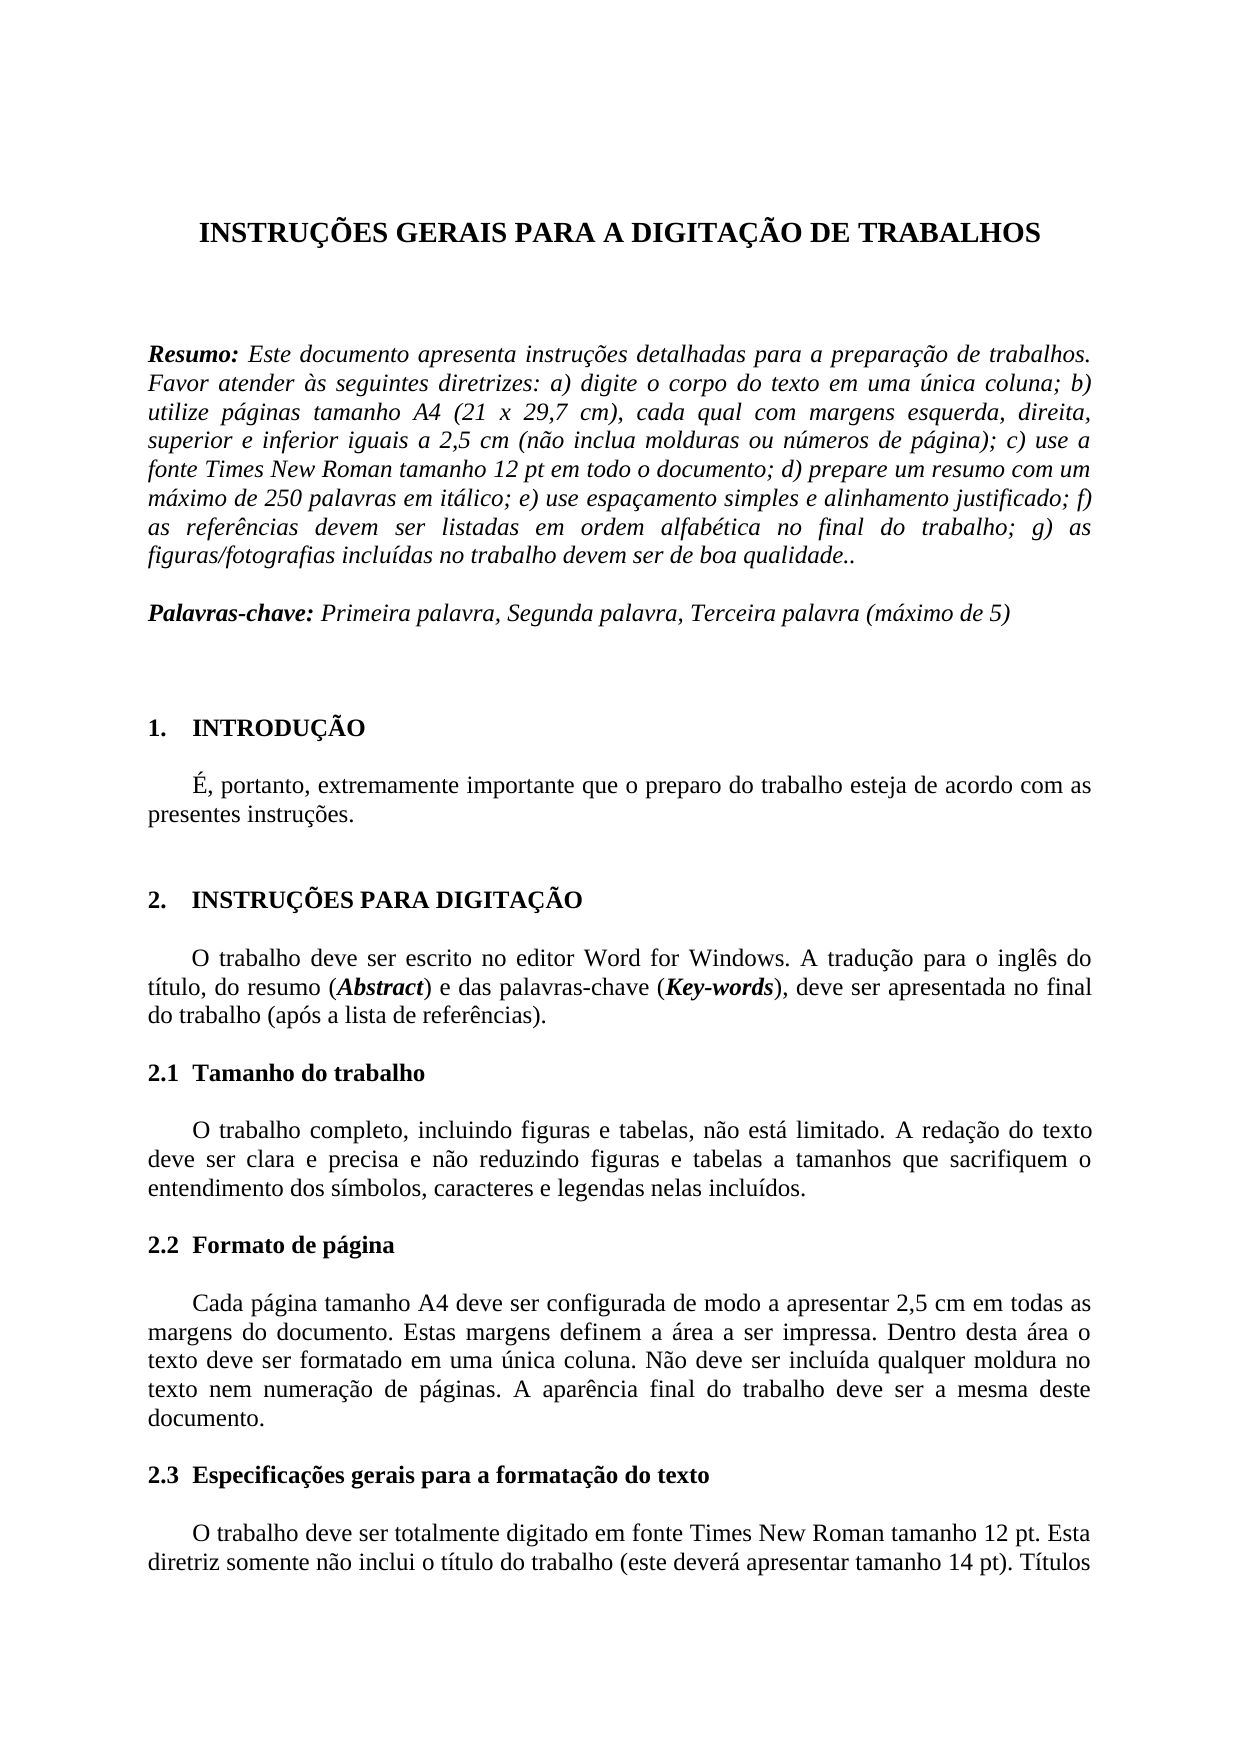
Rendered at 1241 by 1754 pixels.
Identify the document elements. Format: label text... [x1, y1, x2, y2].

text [148, 1518, 1092, 1576]
text 1. INTRODUÇÃO [148, 713, 1092, 742]
text 2.3 Especificações gerais para a formatação do texto [148, 1461, 1092, 1489]
text Cada página tamanho A4 deve ser configurada de modo a apresentar 2,5 cm em todas as margens do documento. Estas margens definem a área a ser impressa. Dentro desta área o texto deve ser formatado em uma única coluna. Não deve ser incluída qualquer moldura no texto nem numeração de páginas. A aparência final do trabalho deve ser a mesma deste documento. [148, 1288, 1092, 1432]
text 2.2 Formato de página [148, 1231, 1092, 1259]
text É, portanto, extremamente importante que o preparo do trabalho esteja de acordo com as presentes instruções. [148, 771, 1092, 828]
text Resumo: Este documento apresenta instruções detalhadas para a preparação de trabalhos. Favor atender às seguintes diretrizes: a) digite o corpo do texto em uma única coluna; b) utilize páginas tamanho A4 (21 x ), cada qual com margens esquerda, direita, superior e inferior iguais a (não inclua molduras ou números de página); c) use a fonte Times New Roman tamanho em todo o documento; d) prepare um resumo com um máximo de 250 palavras em itálico; e) use espaçamento simples e alinhamento justificado; f) as referências devem ser listadas em ordem alfabética no final do trabalho; g) as figuras/fotografias incluídas no trabalho devem ser de boa qualidade.. [148, 339, 1092, 569]
text O trabalho completo, incluindo figuras e tabelas, não está limitado. A redação do texto deve ser clara e precisa e não reduzindo figuras e tabelas a tamanhos que sacrifiquem o entendimento dos símbolos, caracteres e legendas nelas incluídos. [148, 1116, 1092, 1202]
text INSTRUÇÕES Gerais PARA A digitação DE TRABALHOS [148, 215, 1092, 248]
list INSTRUÇÕES PARA DIGITAÇÃO [148, 886, 1092, 914]
text O trabalho deve ser escrito no editor Word for Windows. A tradução para o inglês do título, do resumo (Abstract) e das palavras-chave (Key-words), deve ser apresentada no final do trabalho (após a lista de referências). [148, 943, 1092, 1029]
text Palavras-chave: Primeira palavra, Segunda palavra, Terceira palavra (máximo de 5) [148, 598, 1092, 627]
text 2.1 Tamanho do trabalho [148, 1058, 1092, 1087]
